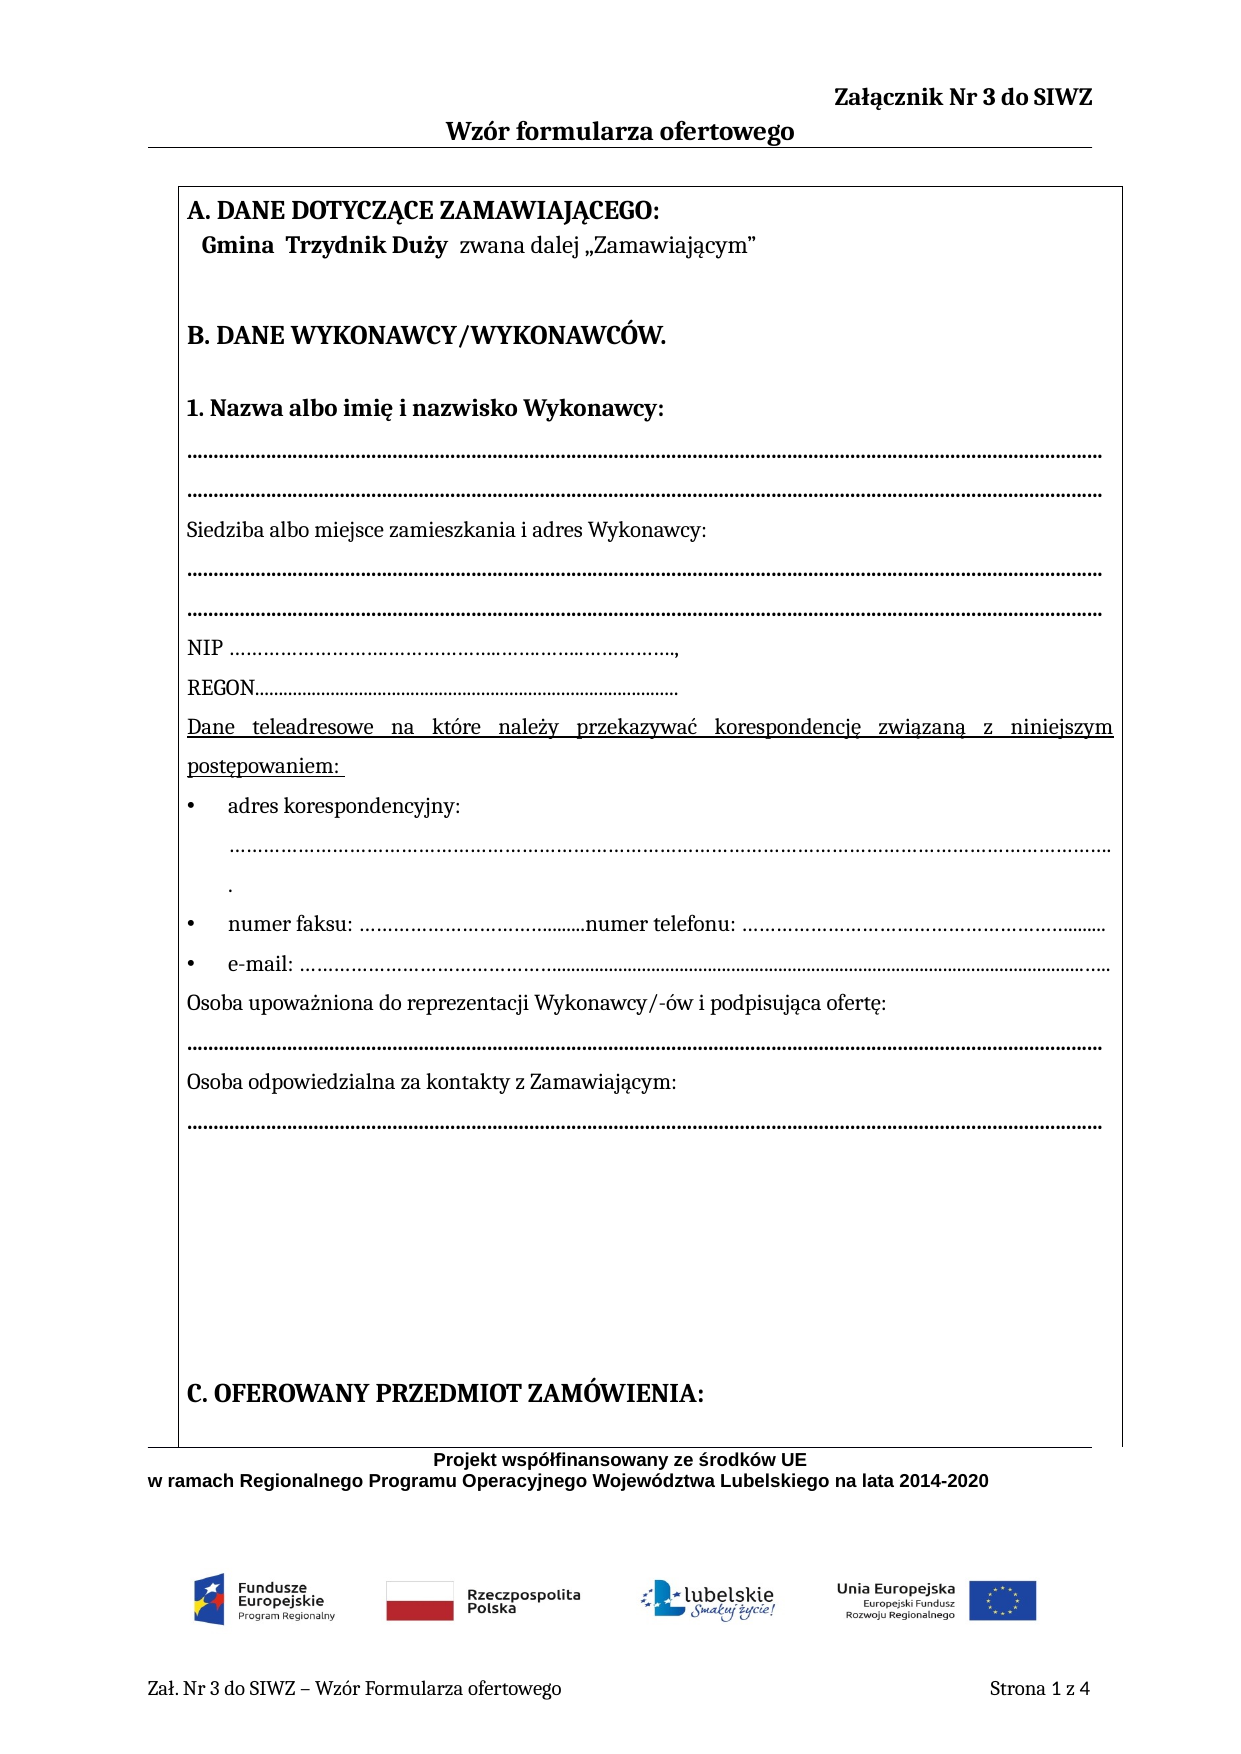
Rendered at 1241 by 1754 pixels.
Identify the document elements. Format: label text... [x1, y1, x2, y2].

text Wzór formularza ofertowego [148, 116, 1092, 147]
picture [147, 1522, 1067, 1676]
text Załącznik Nr 3 do SIWZ [148, 83, 1092, 112]
table_header A. DANE DOTYCZĄCE ZAMAWIAJĄCEGO: Gmina Trzydnik Duży zwana dalej „Zamawiającym” B. DANE WYKONAWCY/WYKONAWCÓW. 1. Nazwa albo imię i nazwisko Wykonawcy: .............................................................................................................................................................................. .............................................................................................................................................................................. Siedziba albo miejsce zamieszkania i adres Wykonawcy: .............................................................................................................................................................................. .............................................................................................................................................................................. NIP ……………………….………………..…….……..……………., REGON.......................................................................................... Dane teleadresowe na które należy przekazywać korespondencję związaną z niniejszym postępowaniem: adres korespondencyjny: ……………………………………………………………………………………………………………………………………….. numer faksu: ……………………………........numer telefonu: …………………………………………………........ e-mail: ………………………………………................................................................................................................….. Osoba upoważniona do reprezentacji Wykonawcy/-ów i podpisująca ofertę: .............................................................................................................................................................................. Osoba odpowiedzialna za kontakty z Zamawiającym: .............................................................................................................................................................................. [179, 187, 1122, 1358]
